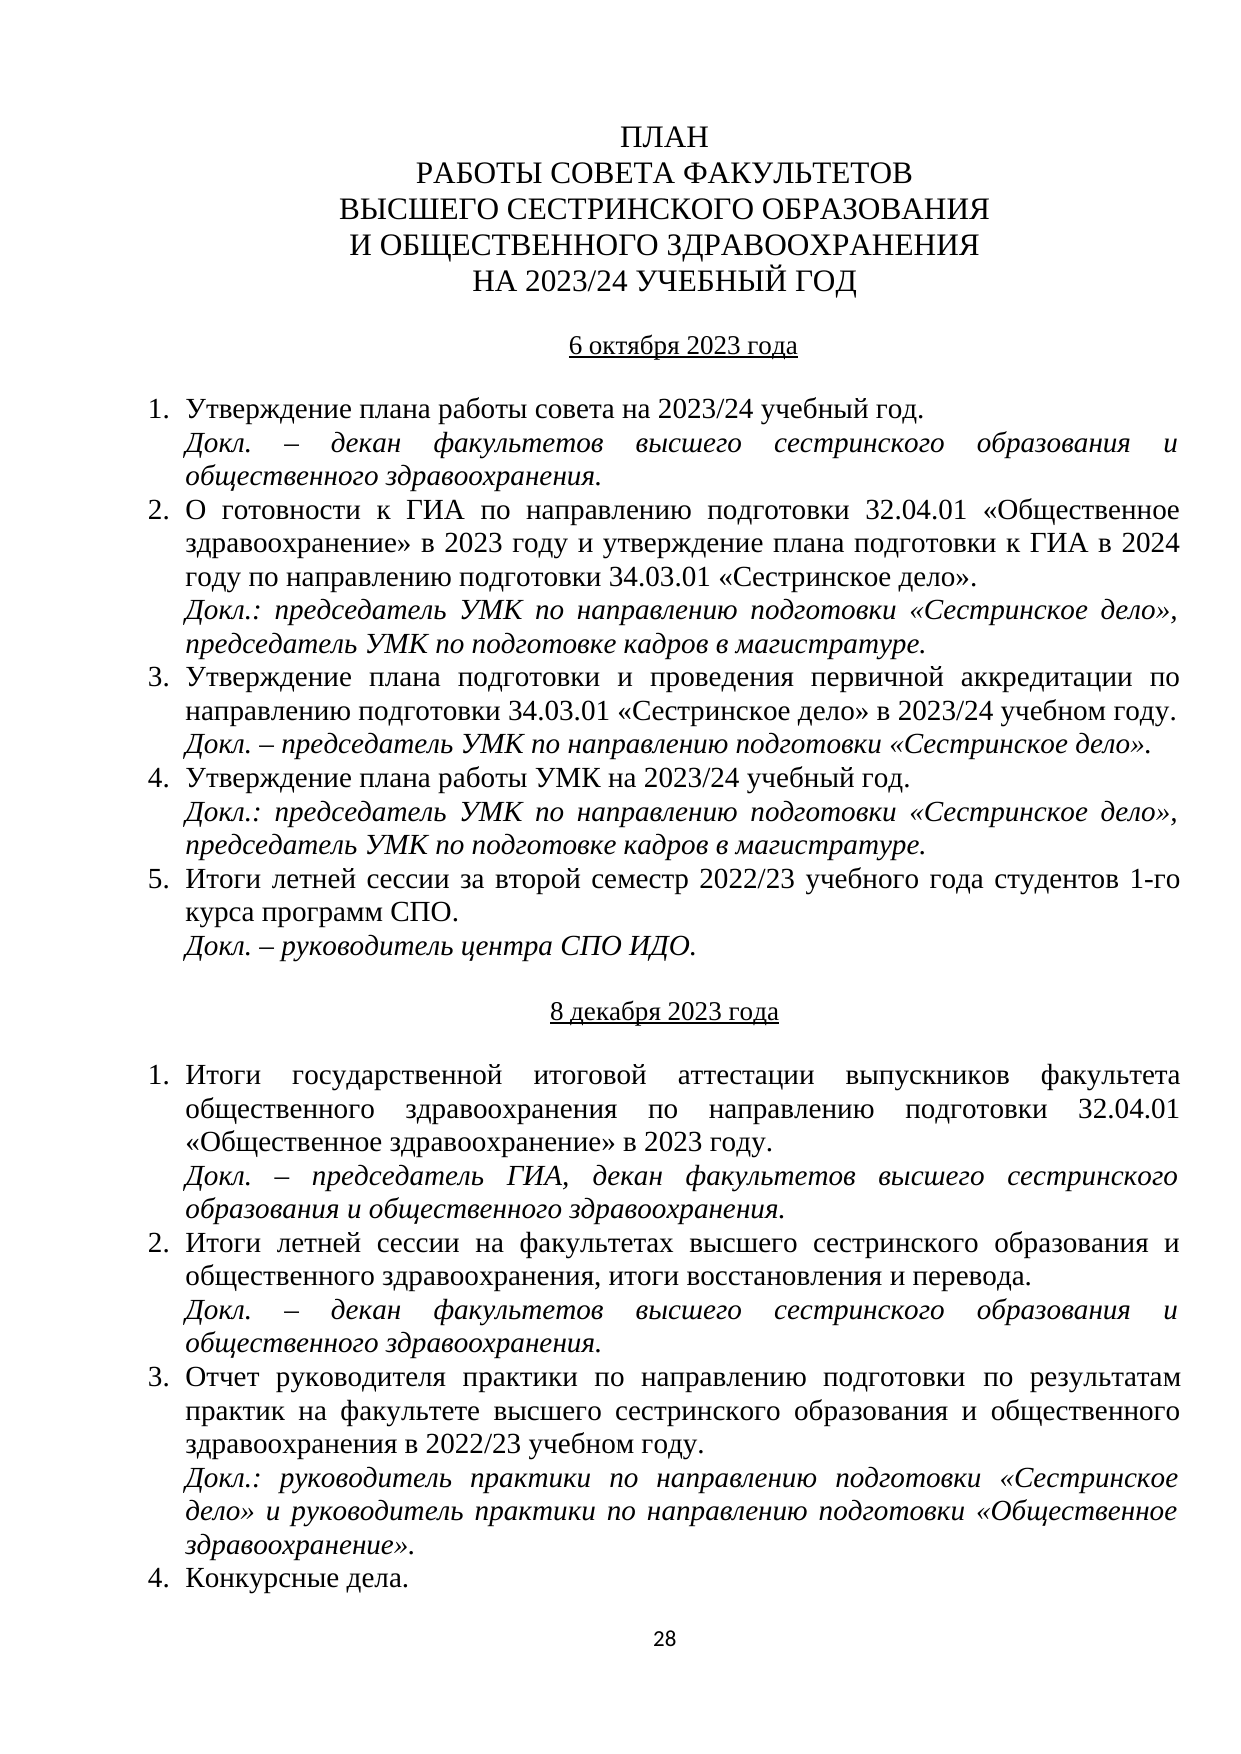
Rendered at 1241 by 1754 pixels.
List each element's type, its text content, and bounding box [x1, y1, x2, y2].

text НА 2023/24 УЧЕБНЫЙ ГОД [148, 262, 1181, 298]
list Утверждение плана подготовки и проведения первичной аккредитации по направлению подготовки 34.03.01 «Сестринское дело» в 2023/24 учебном году. [148, 659, 1181, 727]
list Утверждение плана работы совета на 2023/24 учебный год. [148, 391, 1181, 425]
list Итоги летней сессии за второй семестр 2022/23 учебного года студентов 1-го курса программ СПО. [148, 861, 1181, 928]
list Докл. – председатель УМК по направлению подготовки «Сестринское дело». [185, 727, 1181, 760]
list Утверждение плана работы УМК на 2023/24 учебный год. [148, 760, 1181, 794]
list Докл. – декан факультетов высшего сестринского образования и общественного здравоохранения. [185, 425, 1181, 492]
list Докл. – руководитель центра СПО ИДО. [185, 928, 1181, 961]
list Докл. – декан факультетов высшего сестринского образования и общественного здравоохранения. [185, 1292, 1181, 1359]
list Отчет руководителя практики по направлению подготовки по результатам практик на факультете высшего сестринского образования и общественного здравоохранения в 2022/23 учебном году. [148, 1359, 1181, 1460]
list Докл.: председатель УМК по направлению подготовки «Сестринское дело», председатель УМК по подготовке кадров в магистратуре. [185, 794, 1181, 861]
list О готовности к ГИА по направлению подготовки 32.04.01 «Общественное здравоохранение» в 2023 году и утверждение плана подготовки к ГИА в 2024 году по направлению подготовки 34.03.01 «Сестринское дело». [148, 492, 1181, 592]
text 6 октября 2023 года [185, 329, 1181, 360]
text 8 декабря 2023 года [148, 995, 1181, 1026]
list Докл.: председатель УМК по направлению подготовки «Сестринское дело», председатель УМК по подготовке кадров в магистратуре. [185, 592, 1181, 659]
text ПЛАН [148, 118, 1181, 154]
text ВЫСШЕГО СЕСТРИНСКОГО ОБРАЗОВАНИЯ [148, 190, 1181, 226]
list Итоги государственной итоговой аттестации выпускников факультета общественного здравоохранения по направлению подготовки 32.04.01 «Общественное здравоохранение» в 2023 году. [148, 1057, 1181, 1158]
list Конкурсные дела. [148, 1560, 1181, 1594]
text РАБОТЫ СОВЕТА ФАКУЛЬТЕТОВ [148, 154, 1181, 190]
list Докл. – председатель ГИА, декан факультетов высшего сестринского образования и общественного здравоохранения. [185, 1158, 1181, 1225]
list Докл.: руководитель практики по направлению подготовки «Сестринское дело» и руководитель практики по направлению подготовки «Общественное здравоохранение». [185, 1460, 1181, 1560]
text И ОБЩЕСТВЕННОГО ЗДРАВООХРАНЕНИЯ [148, 226, 1181, 262]
list Итоги летней сессии на факультетах высшего сестринского образования и общественного здравоохранения, итоги восстановления и перевода. [148, 1225, 1181, 1292]
